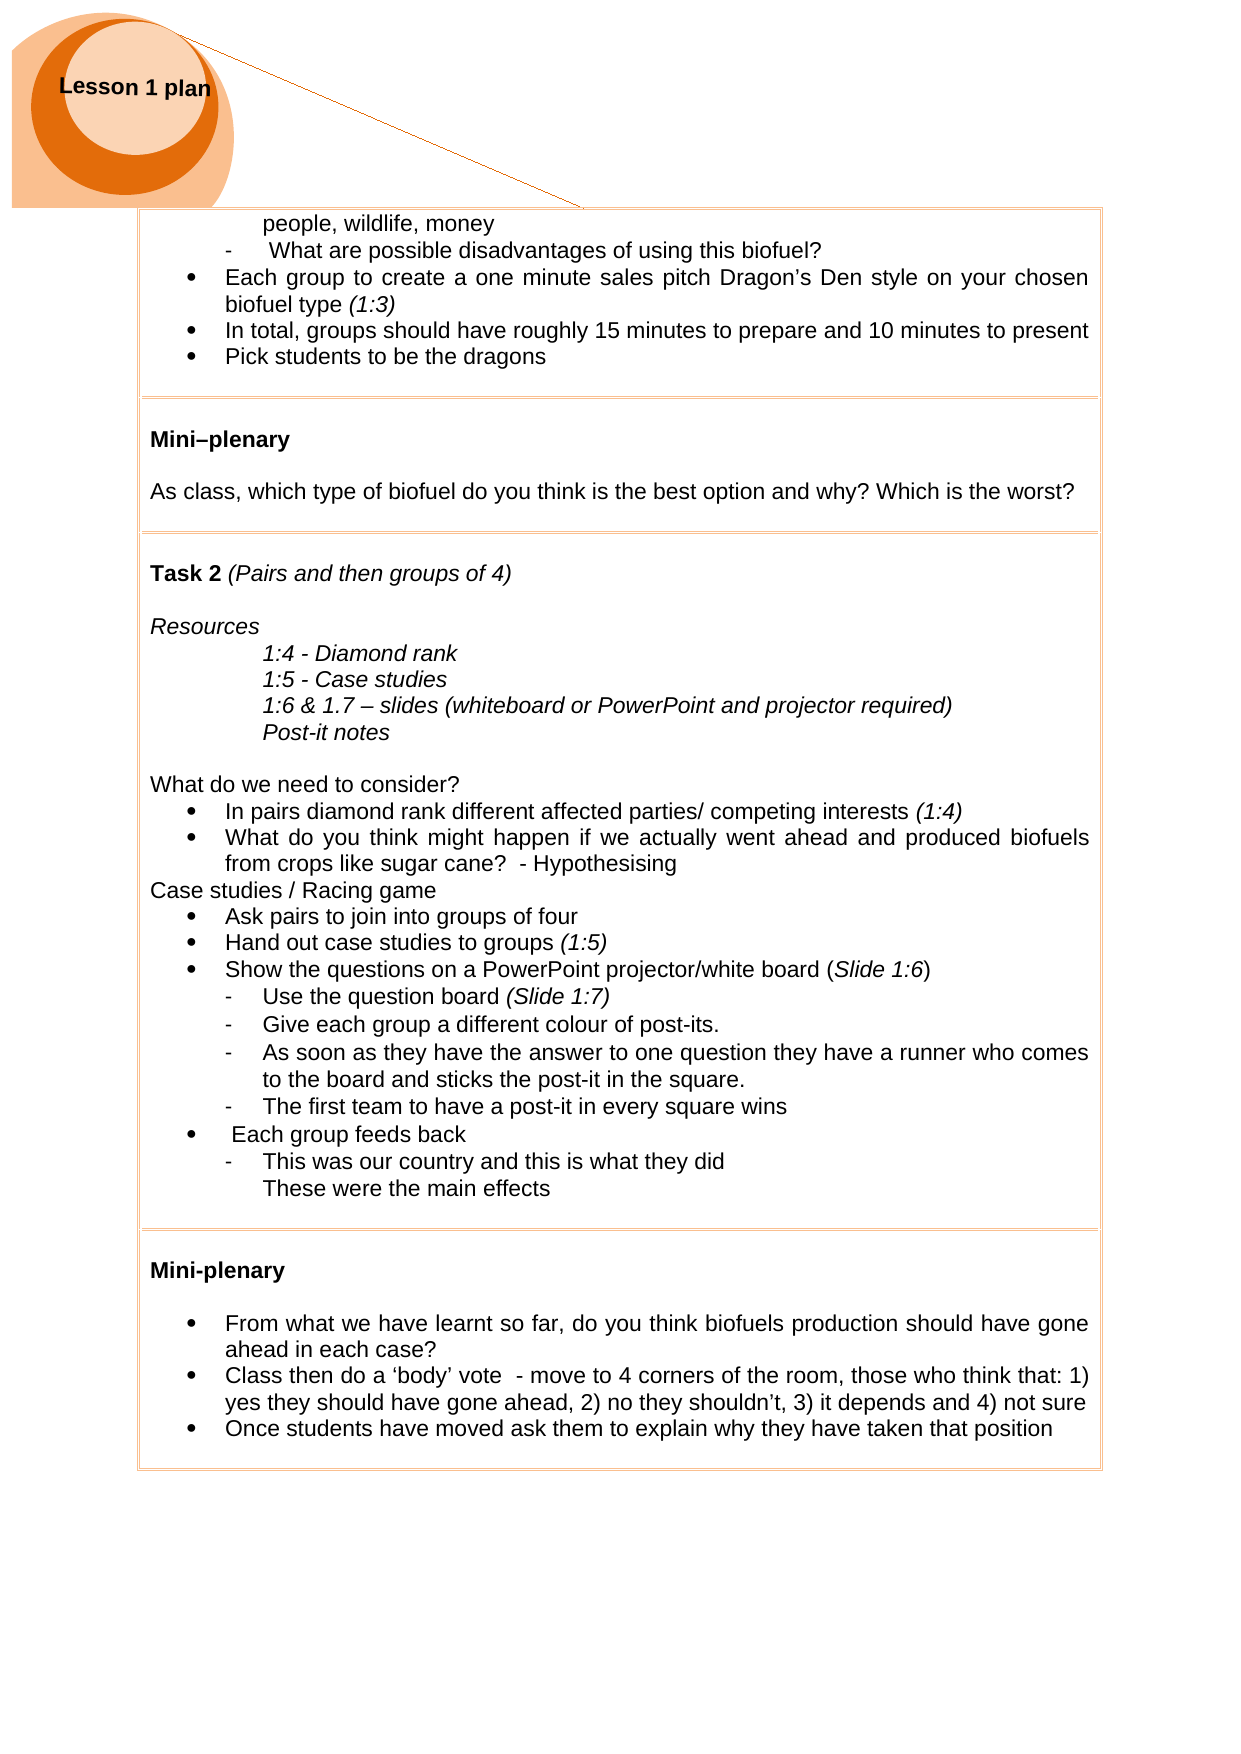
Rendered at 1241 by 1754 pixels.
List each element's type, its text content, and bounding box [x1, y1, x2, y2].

table_cell Task 2 (Pairs and then groups of 4) Resources 1:4 - Diamond rank 1:5 - Case studies 1:6 & 1.7 – slides (whiteboard or PowerPoint and projector required) Post-it notes What do we need to consider? In pairs diamond rank different affected parties/ competing interests (1:4) What do you think might happen if we actually went ahead and produced biofuels from crops like sugar cane? - Hypothesising Case studies / Racing game Ask pairs to join into groups of four Hand out case studies to groups (1:5) Show the questions on a PowerPoint projector/white board (Slide 1:6) Use the question board (Slide 1:7) Give each group a different colour of post-its. As soon as they have the answer to one question they have a runner who comes to the board and sticks the post-it in the square. The first team to have a post-it in every square wins Each group feeds back This was our country and this is what they did These were the main effects [139, 531, 1101, 1228]
table_cell Mini-plenary From what we have learnt so far, do you think biofuels production should have gone ahead in each case? Class then do a ‘body’ vote - move to 4 corners of the room, those who think that: 1) yes they should have gone ahead, 2) no they shouldn’t, 3) it depends and 4) not sure Once students have moved ask them to explain why they have taken that position [140, 1228, 1100, 1468]
table_cell Mini–plenary As class, which type of biofuel do you think is the best option and why? Which is the worst? [139, 396, 1101, 531]
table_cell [140, 210, 1100, 396]
